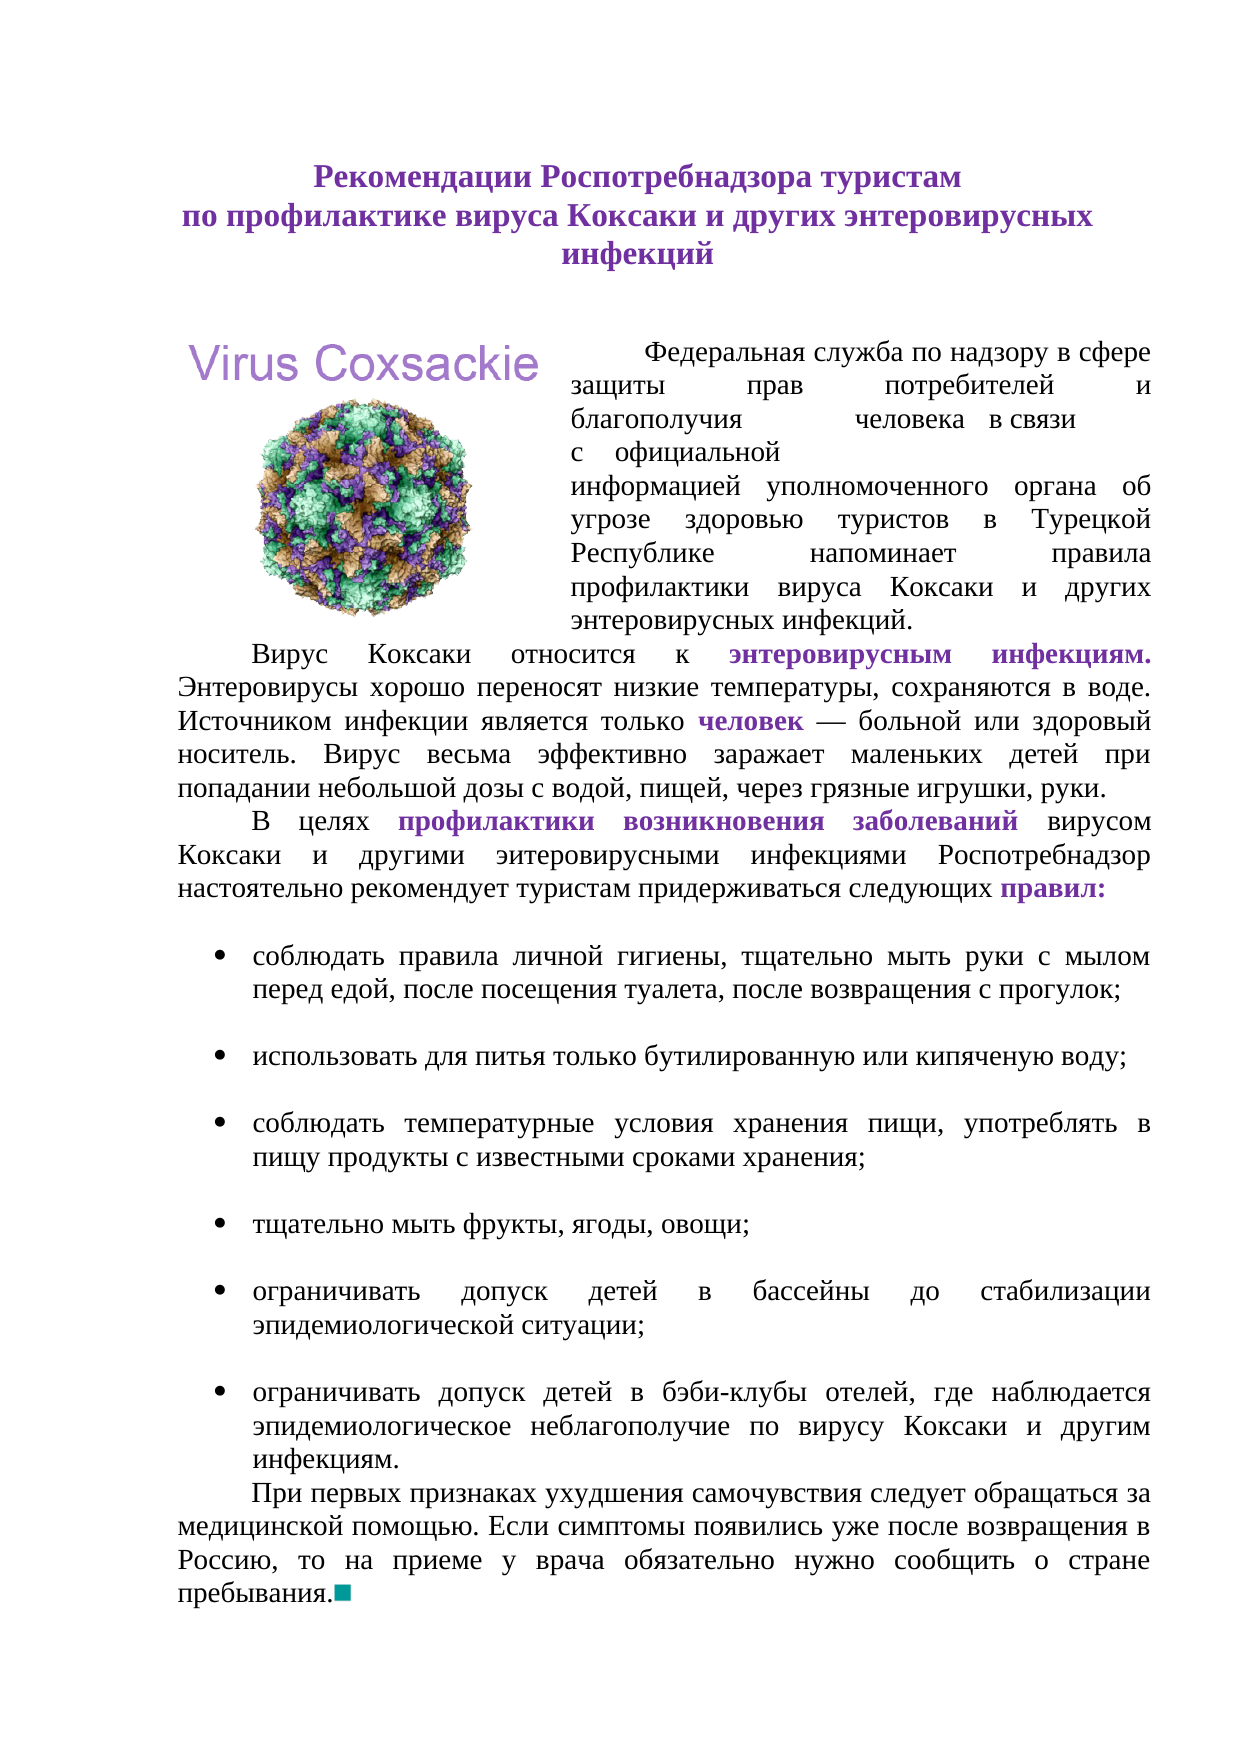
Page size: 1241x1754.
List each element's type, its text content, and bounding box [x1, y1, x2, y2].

list соблюдать правила личной гигиены, тщательно мыть руки с мылом перед едой, после посещения туалета, после возвращения с прогулок; [215, 938, 1152, 1005]
list соблюдать температурные условия хранения пищи, употреблять в пищу продукты с известными сроками хранения; [215, 1106, 1152, 1173]
text Вирус Коксаки относится к энтеровирусным инфекциям. Энтеровирусы хорошо переносят низкие температуры, сохраняются в воде. Источником инфекции является только человек — больной или здоровый носитель. Вирус весьма эффективно заражает маленьких детей при попадании небольшой дозы с водой, пищей, через грязные игрушки, руки. [177, 636, 1152, 803]
text Федеральная служба по надзору в сфере защиты прав потребителей и благополучия человека в связи с официальной [571, 334, 1152, 468]
text При первых признаках ухудшения самочувствия следует обращаться за медицинской помощью. Если симптомы появились уже после возвращения в Россию, то на приеме у врача обязательно нужно сообщить о стране пребывания. [177, 1475, 1152, 1609]
list использовать для питья только бутилированную или кипяченую воду; [215, 1038, 1152, 1072]
text по профилактике вируса Коксаки и других энтеровирусных инфекций [177, 195, 1098, 271]
list ограничивать допуск детей в бэби-клубы отелей, где наблюдается эпидемиологическое неблагополучие по вирусу Коксаки и другим инфекциям. [215, 1374, 1152, 1475]
text Рекомендации Роспотребнадзора туристам [177, 156, 1098, 195]
list ограничивать допуск детей в бассейны до стабилизации эпидемиологической ситуации; [215, 1273, 1152, 1341]
list тщательно мыть фрукты, ягоды, овощи; [215, 1206, 1152, 1240]
picture [154, 319, 571, 623]
text информацией уполномоченного органа об угрозе здоровью туристов в Турецкой Республике напоминает правила профилактики вируса Коксаки и других энтеровирусных инфекций. [177, 468, 1152, 636]
picture [333, 1583, 353, 1603]
text В целях профилактики возникновения заболеваний вирусом Коксаки и другими эитеровирусными инфекциями Роспотребнадзор настоятельно рекомендует туристам придерживаться следующих правил: [177, 803, 1152, 904]
